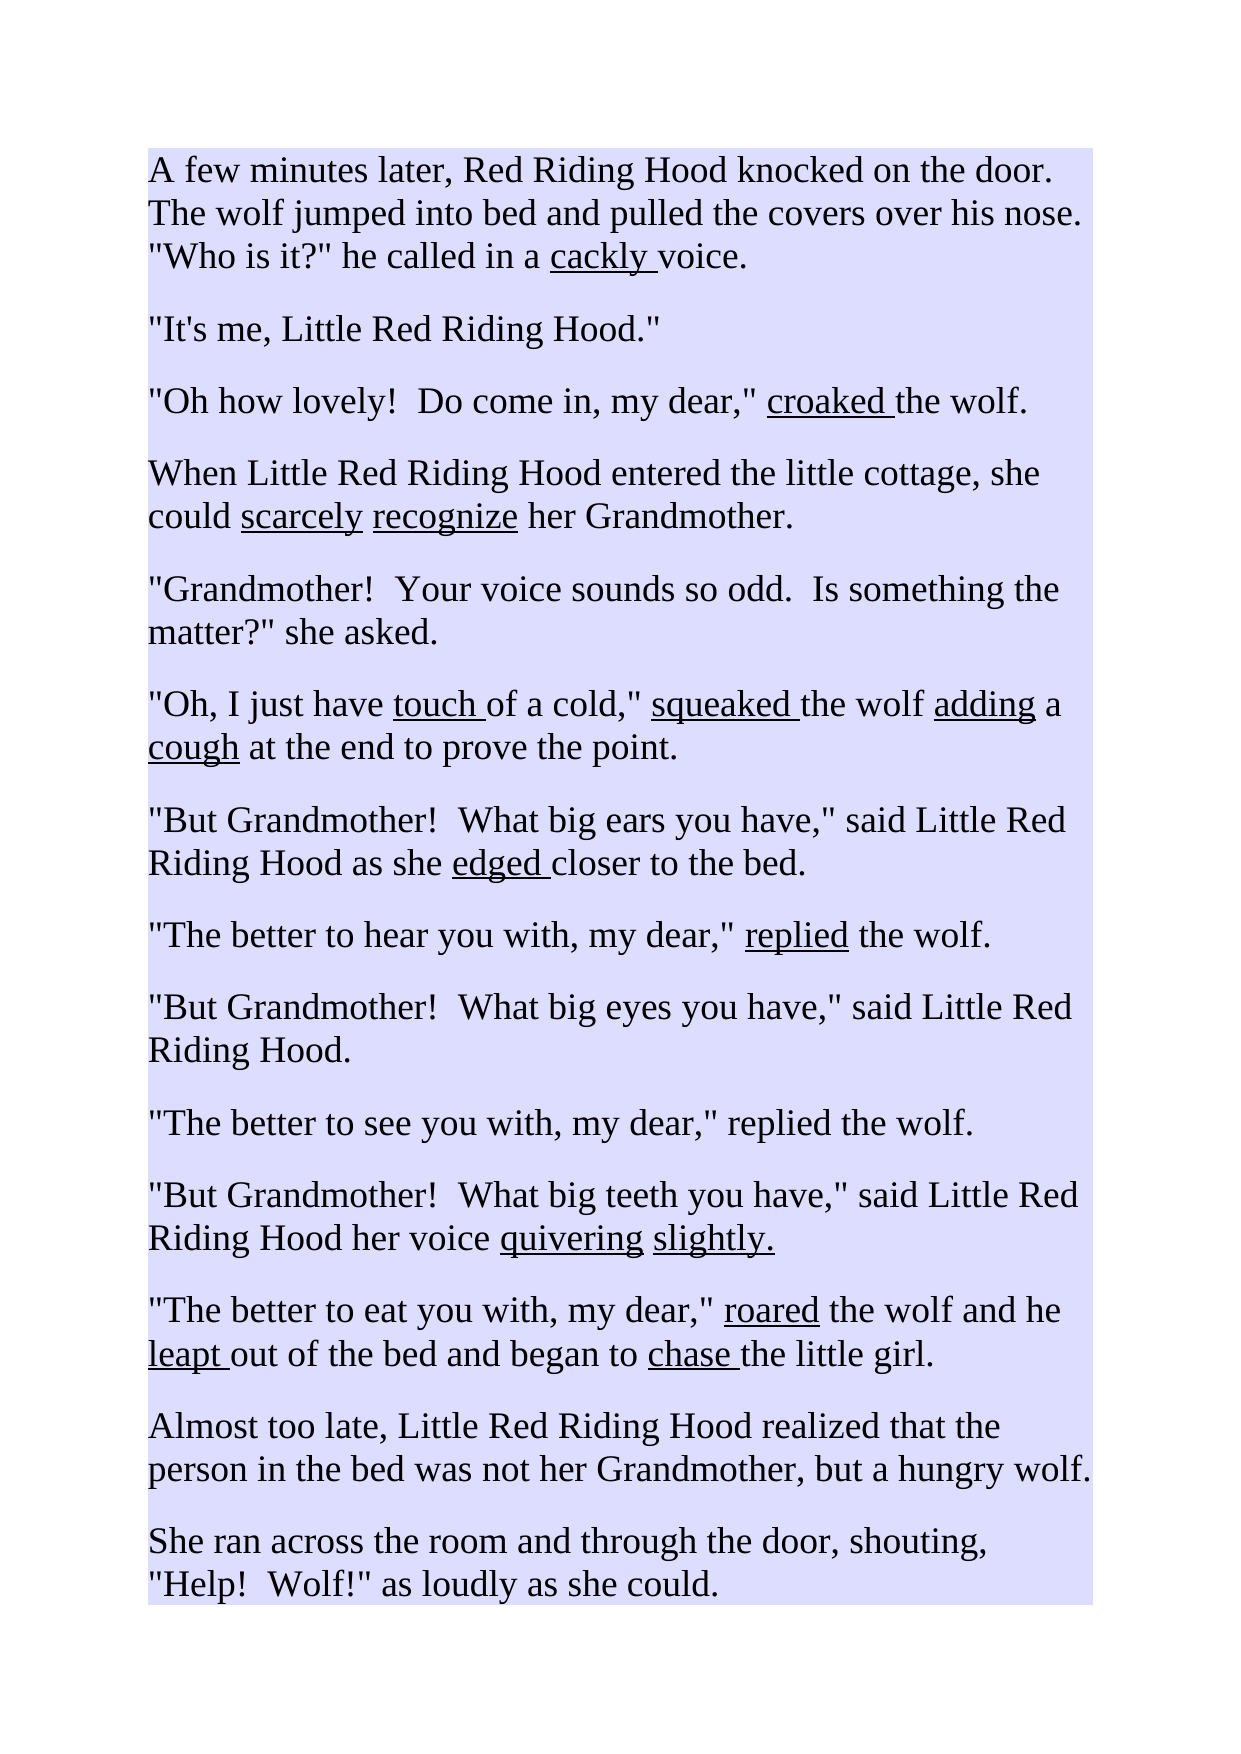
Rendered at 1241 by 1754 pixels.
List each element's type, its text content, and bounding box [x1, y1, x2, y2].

text "Grandmother! Your voice sounds so odd. Is something the matter?" she asked. [148, 566, 1093, 652]
text She ran across the room and through the door, shouting, "Help! Wolf!" as loudly as she could. [148, 1519, 1093, 1605]
text When Little Red Riding Hood entered the little cottage, she could scarcely recognize her Grandmother. [148, 451, 1093, 537]
text "But Grandmother! What big ears you have," said Little Red Riding Hood as she edged closer to the bed. [148, 797, 1093, 883]
text "It's me, Little Red Riding Hood." [148, 306, 1093, 349]
text Almost too late, Little Red Riding Hood realized that the person in the bed was not her Grandmother, but a hungry wolf. [148, 1403, 1093, 1489]
text "But Grandmother! What big eyes you have," said Little Red Riding Hood. [148, 985, 1093, 1071]
text "Oh how lovely! Do come in, my dear," croaked the wolf. [148, 378, 1093, 422]
text "The better to see you with, my dear," replied the wolf. [148, 1100, 1093, 1143]
text "But Grandmother! What big teeth you have," said Little Red Riding Hood her voice quivering slightly. [148, 1172, 1093, 1259]
text "The better to eat you with, my dear," roared the wolf and he leapt out of the bed and began to chase the little girl. [148, 1288, 1093, 1374]
text "Oh, I just have touch of a cold," squeaked the wolf adding a cough at the end to prove the point. [148, 682, 1093, 768]
text "The better to hear you with, my dear," replied the wolf. [148, 912, 1093, 956]
text A few minutes later, Red Riding Hood knocked on the door. The wolf jumped into bed and pulled the covers over his nose. "Who is it?" he called in a cackly voice. [148, 148, 1093, 277]
